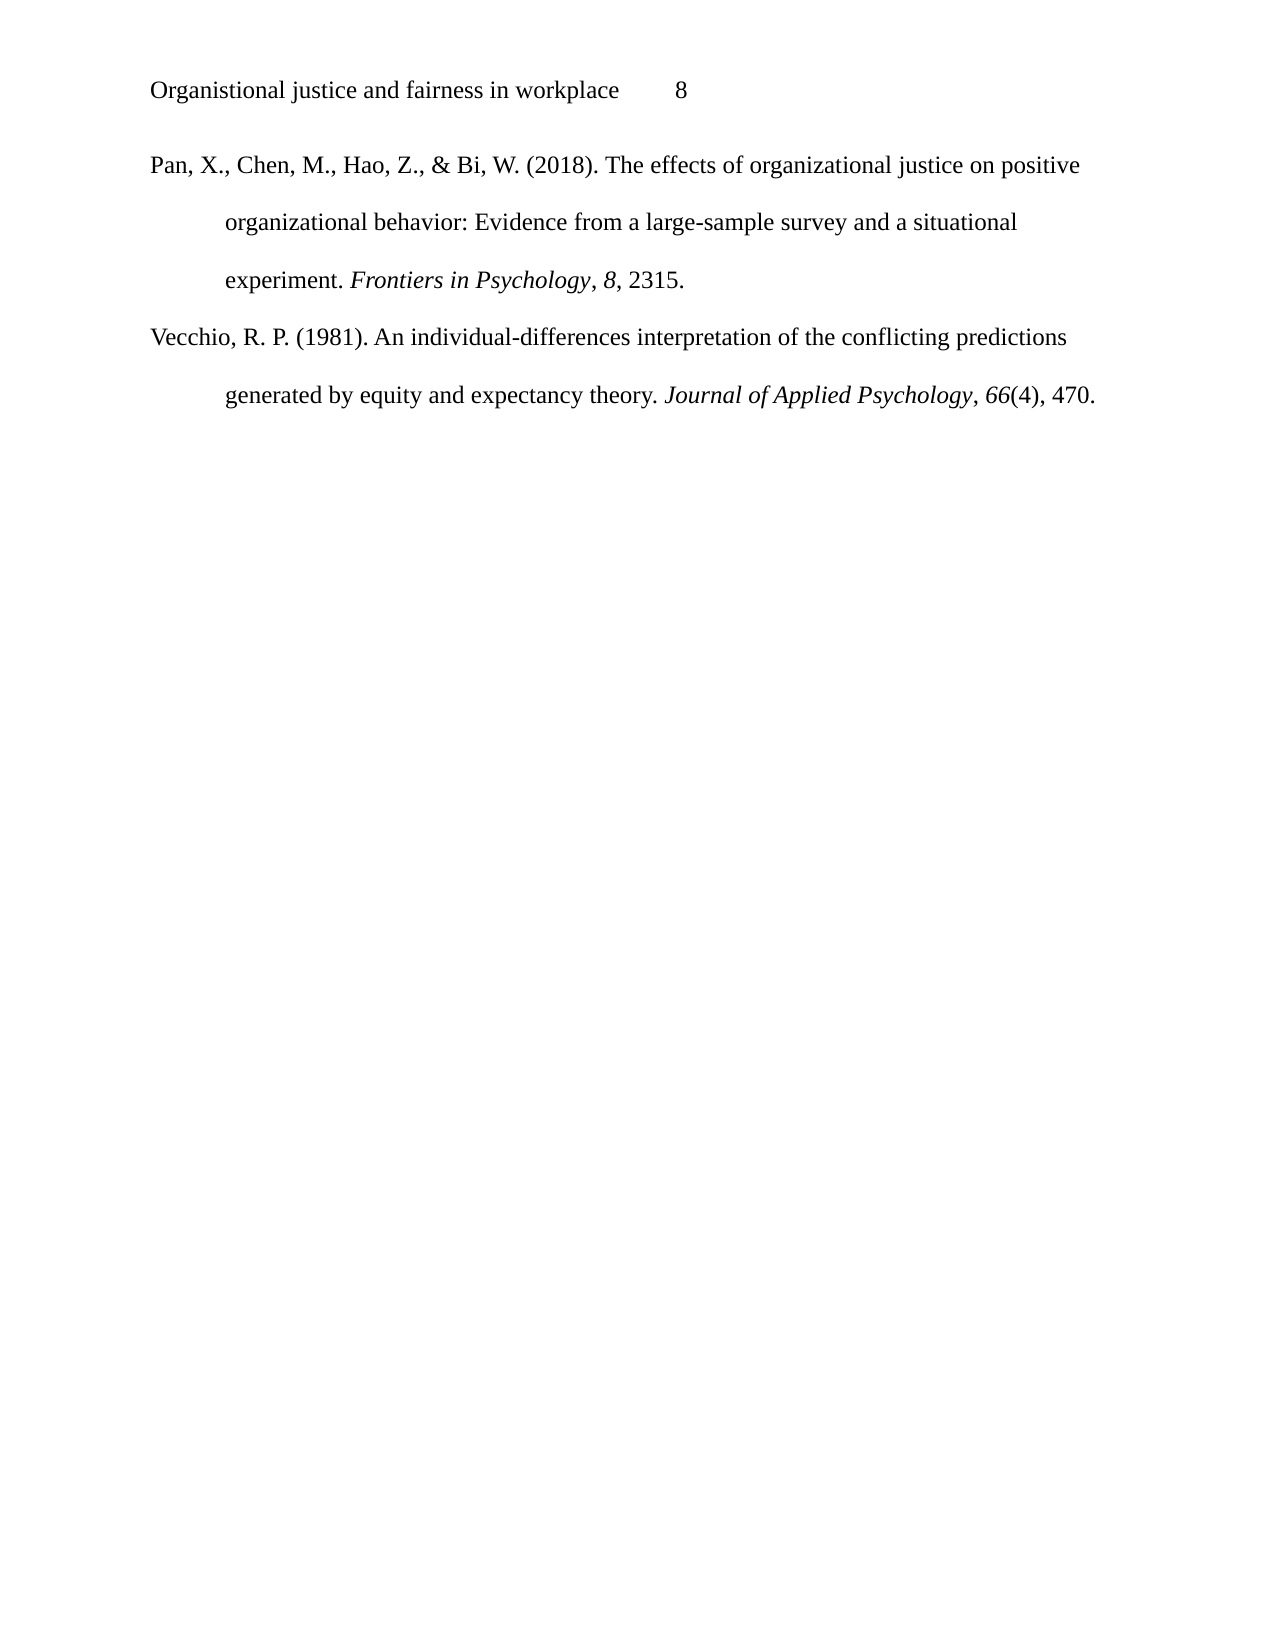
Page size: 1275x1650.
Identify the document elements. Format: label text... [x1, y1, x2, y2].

text Vecchio, R. P. (1981). An individual-differences interpretation of the conflicting predictions generated by equity and expectancy theory. Journal of Applied Psychology, 66(4), 470. [150, 322, 1125, 409]
text Pan, X., Chen, M., Hao, Z., & Bi, W. (2018). The effects of organizational justice on positive organizational behavior: Evidence from a large-sample survey and a situational experiment. Frontiers in Psychology, 8, 2315. [150, 150, 1125, 294]
